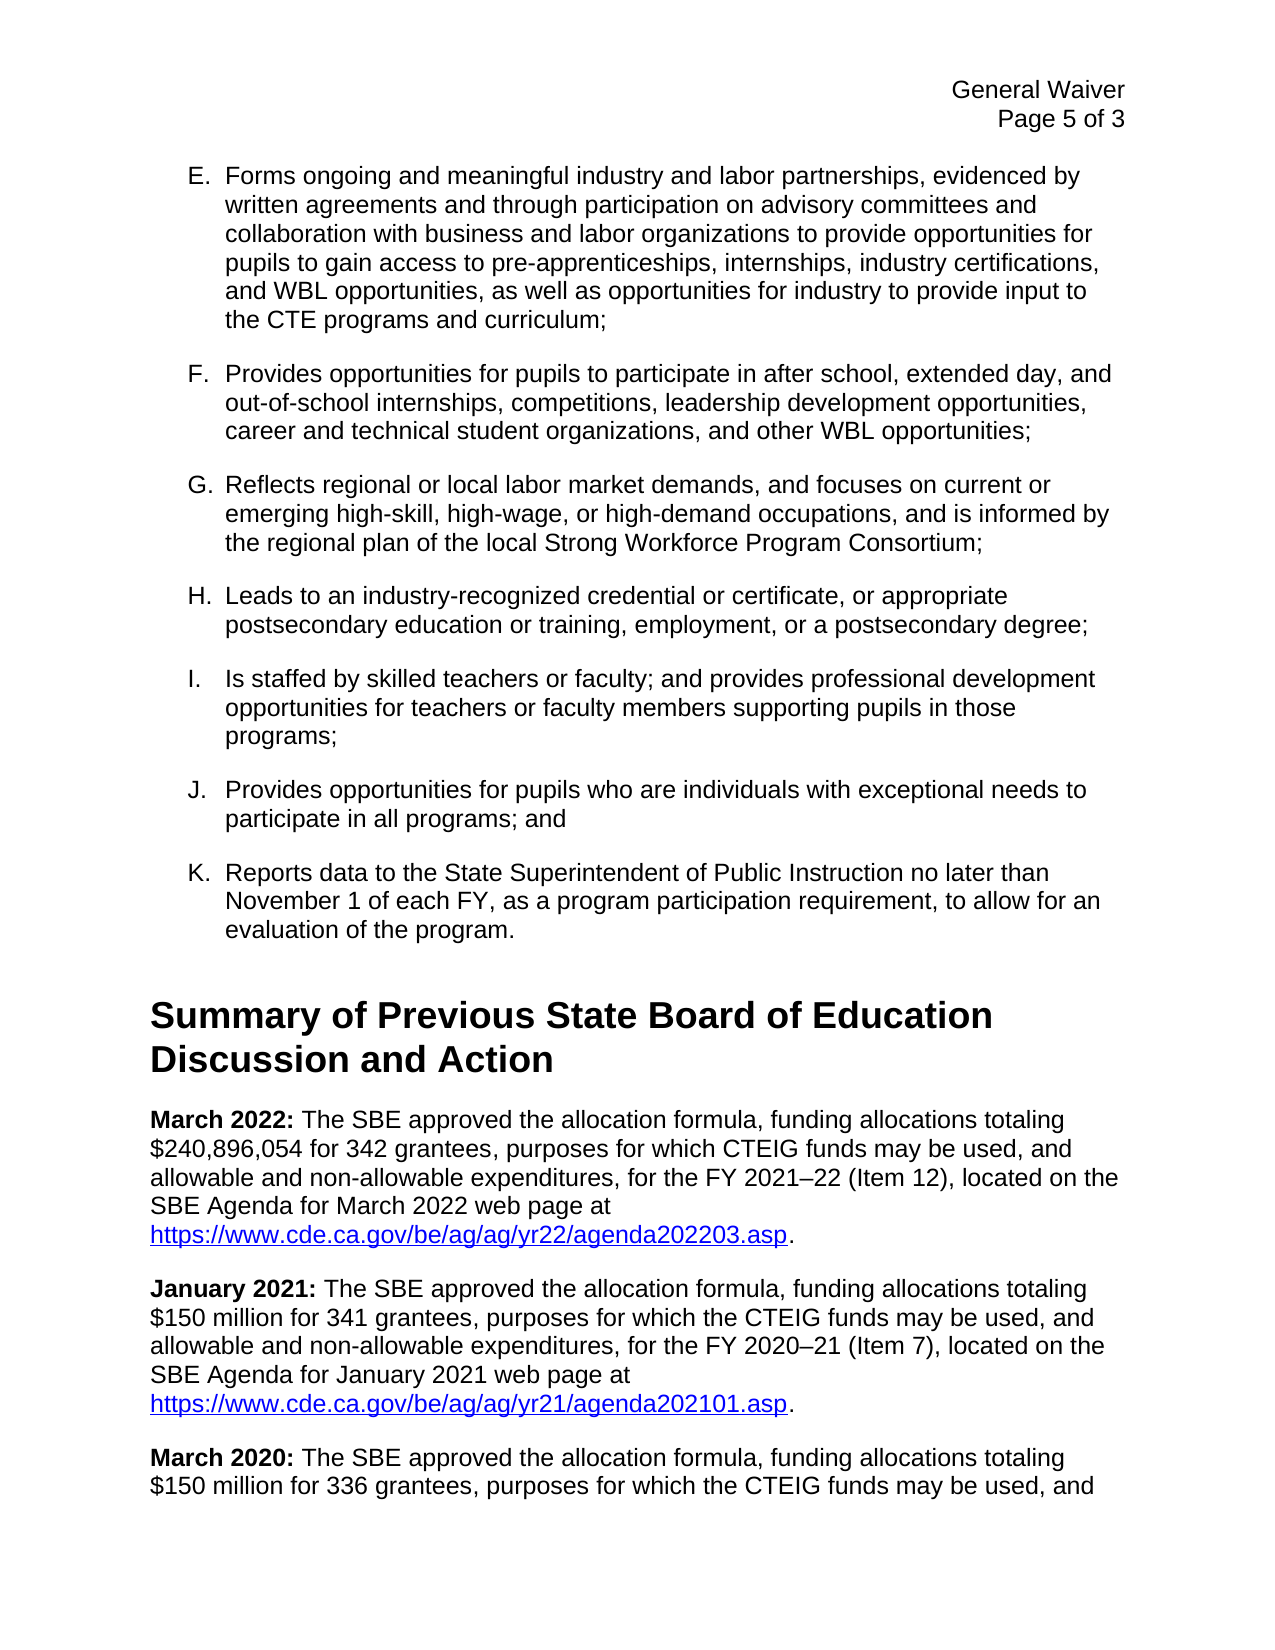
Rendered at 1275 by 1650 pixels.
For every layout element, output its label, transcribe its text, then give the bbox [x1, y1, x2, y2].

list Is staffed by skilled teachers or faculty; and provides professional development opportunities for teachers or faculty members supporting pupils in those programs; [187, 664, 1125, 750]
list Reflects regional or local labor market demands, and focuses on current or emerging high-skill, high-wage, or high-demand occupations, and is informed by the regional plan of the local Strong Workforce Program Consortium; [187, 470, 1125, 556]
list Provides opportunities for pupils who are individuals with exceptional needs to participate in all programs; and [187, 775, 1125, 832]
text March 2022: The SBE approved the allocation formula, funding allocations totaling $240,896,054 for 342 grantees, purposes for which CTEIG funds may be used, and allowable and non-allowable expenditures, for the FY 2021–22 (Item 12), located on the SBE Agenda for March 2022 web page at https://www.cde.ca.gov/be/ag/ag/yr22/agenda202203.asp. [150, 1105, 1125, 1249]
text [150, 1442, 1125, 1500]
list Leads to an industry-recognized credential or certificate, or appropriate postsecondary education or training, employment, or a postsecondary degree; [187, 581, 1125, 639]
list Forms ongoing and meaningful industry and labor partnerships, evidenced by written agreements and through participation on advisory committees and collaboration with business and labor organizations to provide opportunities for pupils to gain access to pre-apprenticeships, internships, industry certifications, and WBL opportunities, as well as opportunities for industry to provide input to the CTE programs and curriculum; [187, 161, 1125, 334]
list Provides opportunities for pupils to participate in after school, extended day, and out-of-school internships, competitions, leadership development opportunities, career and technical student organizations, and other WBL opportunities; [187, 359, 1125, 445]
text January 2021: The SBE approved the allocation formula, funding allocations totaling $150 million for 341 grantees, purposes for which the CTEIG funds may be used, and allowable and non-allowable expenditures, for the FY 2020–21 (Item 7), located on the SBE Agenda for January 2021 web page at https://www.cde.ca.gov/be/ag/ag/yr21/agenda202101.asp. [150, 1274, 1125, 1417]
list Reports data to the State Superintendent of Public Instruction no later than November 1 of each FY, as a program participation requirement, to allow for an evaluation of the program. [187, 857, 1125, 944]
subtitle Summary of Previous State Board of Education Discussion and Action [150, 994, 1125, 1080]
